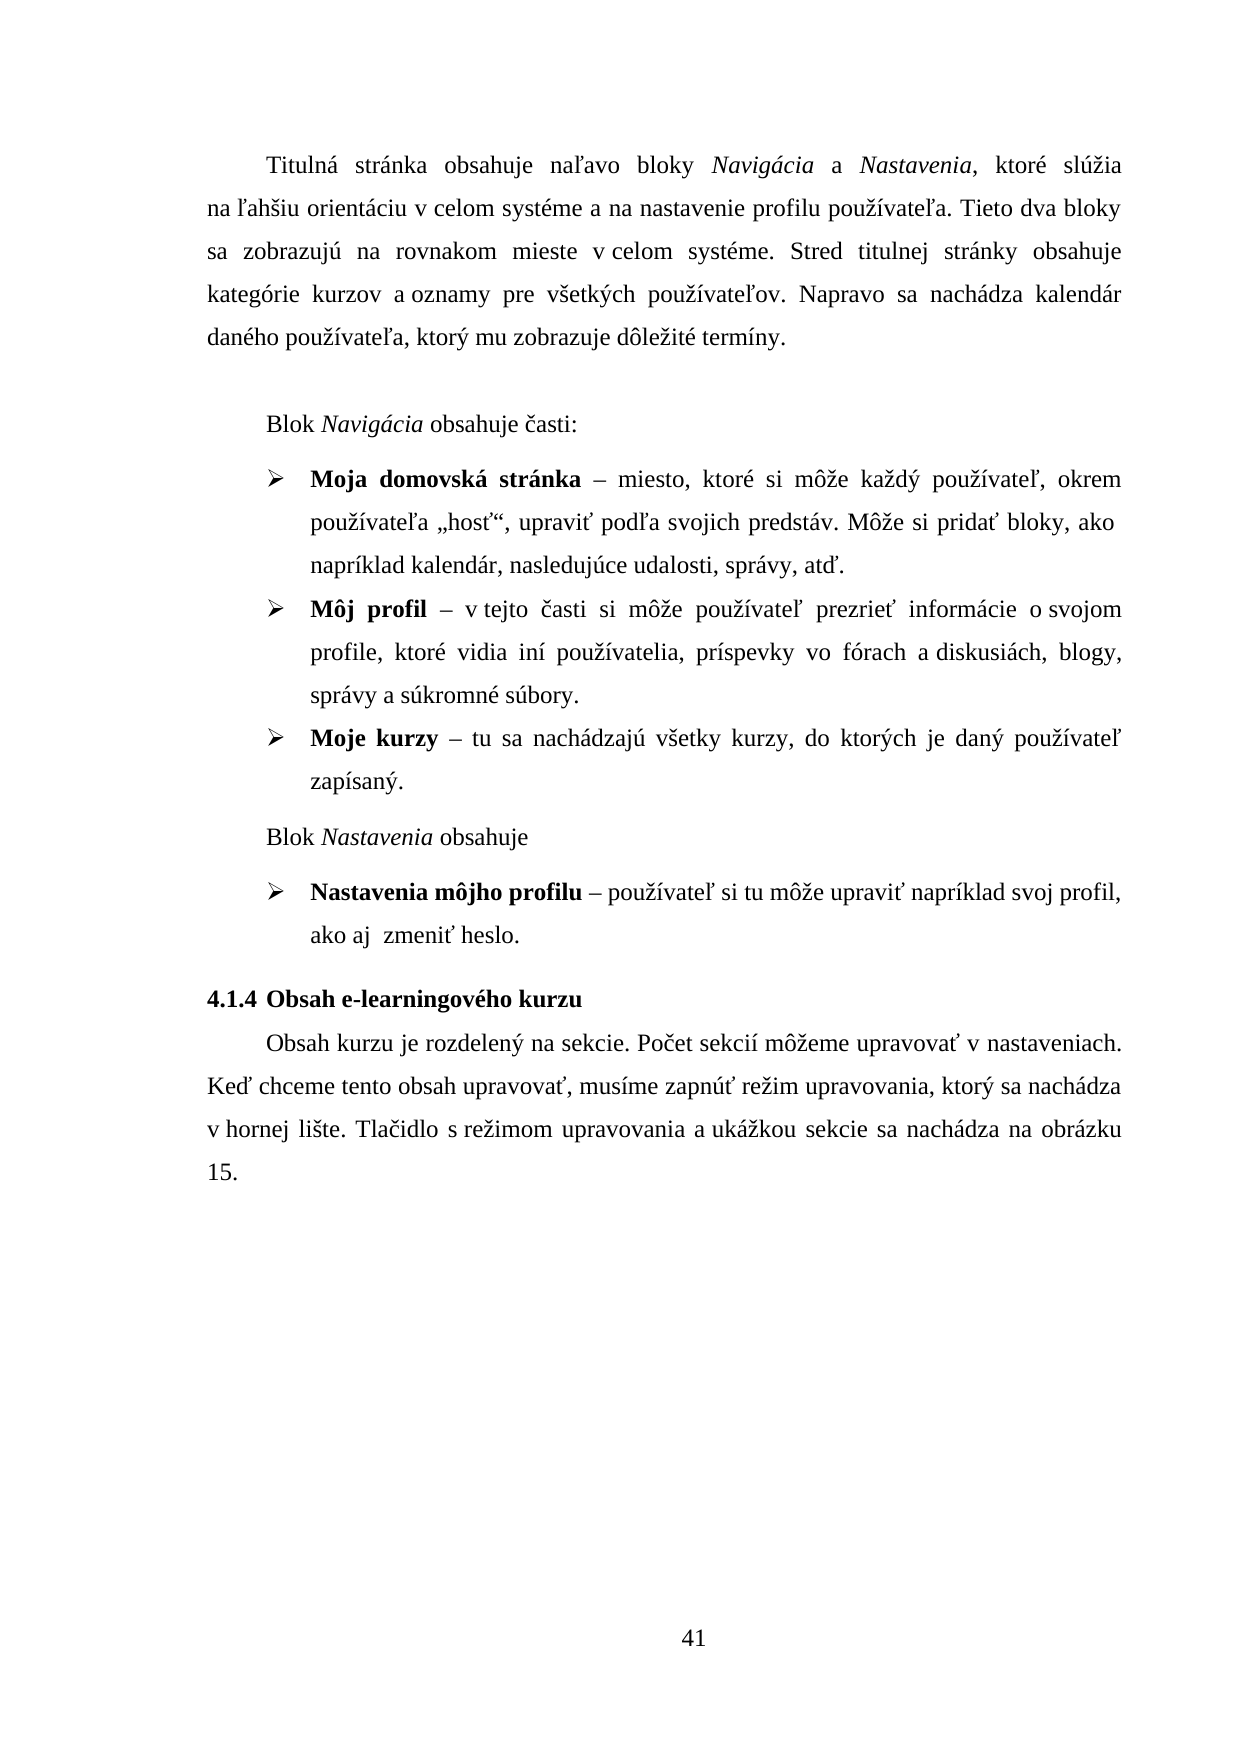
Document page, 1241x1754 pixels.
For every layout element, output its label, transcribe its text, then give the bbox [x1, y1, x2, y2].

text Blok Navigácia obsahuje časti: [207, 409, 1122, 437]
list Môj profil – v tejto časti si môže používateľ prezrieť informácie o svojom profile, ktoré vidia iní používatelia, príspevky vo fórach a diskusiách, blogy, správy a súkromné súbory. [266, 594, 1122, 709]
subtitle Obsah e-learningového kurzu [207, 984, 1122, 1013]
text Titulná stránka obsahuje naľavo bloky Navigácia a Nastavenia, ktoré slúžia na ľahšiu orientáciu v celom systéme a na nastavenie profilu používateľa. Tieto dva bloky sa zobrazujú na rovnakom mieste v celom systéme. Stred titulnej stránky obsahuje kategórie kurzov a oznamy pre všetkých používateľov. Napravo sa nachádza kalendár daného používateľa, ktorý mu zobrazuje dôležité termíny. [207, 150, 1122, 351]
list Moja domovská stránka – miesto, ktoré si môže každý používateľ, okrem používateľa „hosť“, upraviť podľa svojich predstáv. Môže si pridať bloky, ako napríklad kalendár, nasledujúce udalosti, správy, atď. [266, 464, 1122, 579]
list Moje kurzy – tu sa nachádzajú všetky kurzy, do ktorých je daný používateľ zapísaný. [266, 723, 1122, 795]
list Nastavenia môjho profilu – používateľ si tu môže upraviť napríklad svoj profil, ako aj zmeniť heslo. [266, 877, 1122, 949]
text Blok Nastavenia obsahuje [207, 822, 1122, 851]
text Obsah kurzu je rozdelený na sekcie. Počet sekcií môžeme upravovať v nastaveniach. Keď chceme tento obsah upravovať, musíme zapnúť režim upravovania, ktorý sa nachádza v hornej lište. Tlačidlo s režimom upravovania a ukážkou sekcie sa nachádza na obrázku 15. [207, 1028, 1122, 1186]
